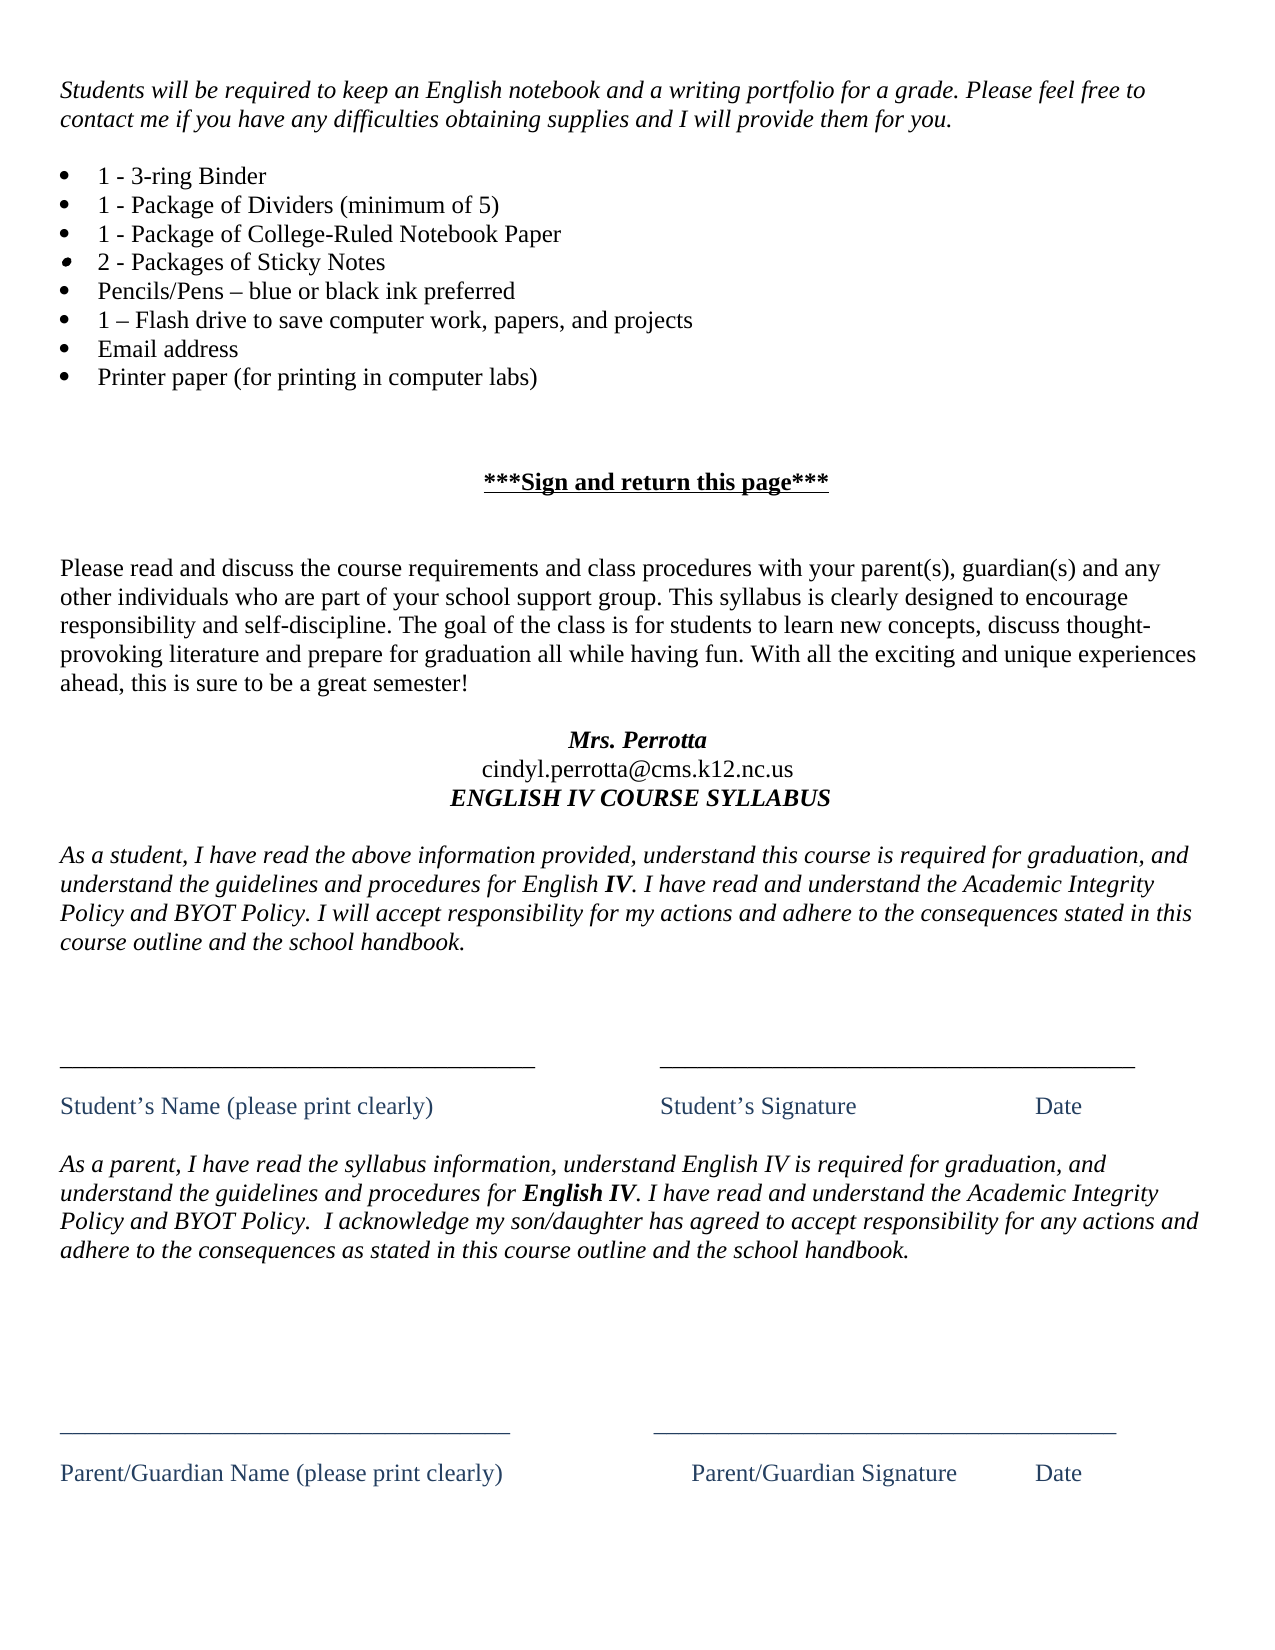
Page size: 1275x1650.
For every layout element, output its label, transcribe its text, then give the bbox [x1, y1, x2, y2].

list Printer paper (for printing in computer labs) [60, 362, 1215, 391]
text ENGLISH IV COURSE SYLLABUS [60, 783, 1215, 812]
text Mrs. Perrotta [60, 726, 1215, 754]
text Please read and discuss the course requirements and class procedures with your parent(s), guardian(s) and any other individuals who are part of your school support group. This syllabus is clearly designed to encourage responsibility and self-discipline. The goal of the class is for students to learn new concepts, discuss thought-provoking literature and prepare for graduation all while having fun. With all the exciting and unique experiences ahead, this is sure to be a great semester! [60, 553, 1215, 697]
text Students will be required to keep an English notebook and a writing portfolio for a grade. Please feel free to contact me if you have any difficulties obtaining supplies and I will provide them for you. [60, 75, 1215, 132]
list 1 - Package of Dividers (minimum of 5) [60, 190, 1215, 219]
text cindyl.perrotta@cms.k12.nc.us [60, 754, 1215, 783]
list Email address [60, 334, 1215, 362]
text As a student, I have read the above information provided, understand this course is required for graduation, and understand the guidelines and procedures for English IV. I have read and understand the Academic Integrity Policy and BYOT Policy. I will accept responsibility for my actions and adhere to the consequences stated in this course outline and the school handbook. [60, 841, 1215, 956]
text ______________________________________ ______________________________________ [60, 1042, 1215, 1071]
list 1 – Flash drive to save computer work, papers, and projects [60, 305, 1215, 334]
subtitle Student’s Name (please print clearly) Student’s Signature Date [60, 1091, 1215, 1120]
text ***Sign and return this page*** [97, 467, 1215, 496]
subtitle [60, 1458, 1215, 1487]
subtitle ____________________________________ _____________________________________ [60, 1408, 1215, 1437]
text As a parent, I have read the syllabus information, understand English IV is required for graduation, and understand the guidelines and procedures for English IV. I have read and understand the Academic Integrity Policy and BYOT Policy. I acknowledge my son/daughter has agreed to accept responsibility for any actions and adhere to the consequences as stated in this course outline and the school handbook. [60, 1149, 1215, 1264]
list Pencils/Pens – blue or black ink preferred [60, 276, 1215, 305]
list 2 - Packages of Sticky Notes [60, 247, 1215, 276]
list 1 - Package of College-Ruled Notebook Paper [60, 219, 1215, 247]
list 1 - 3-ring Binder [60, 161, 1215, 190]
